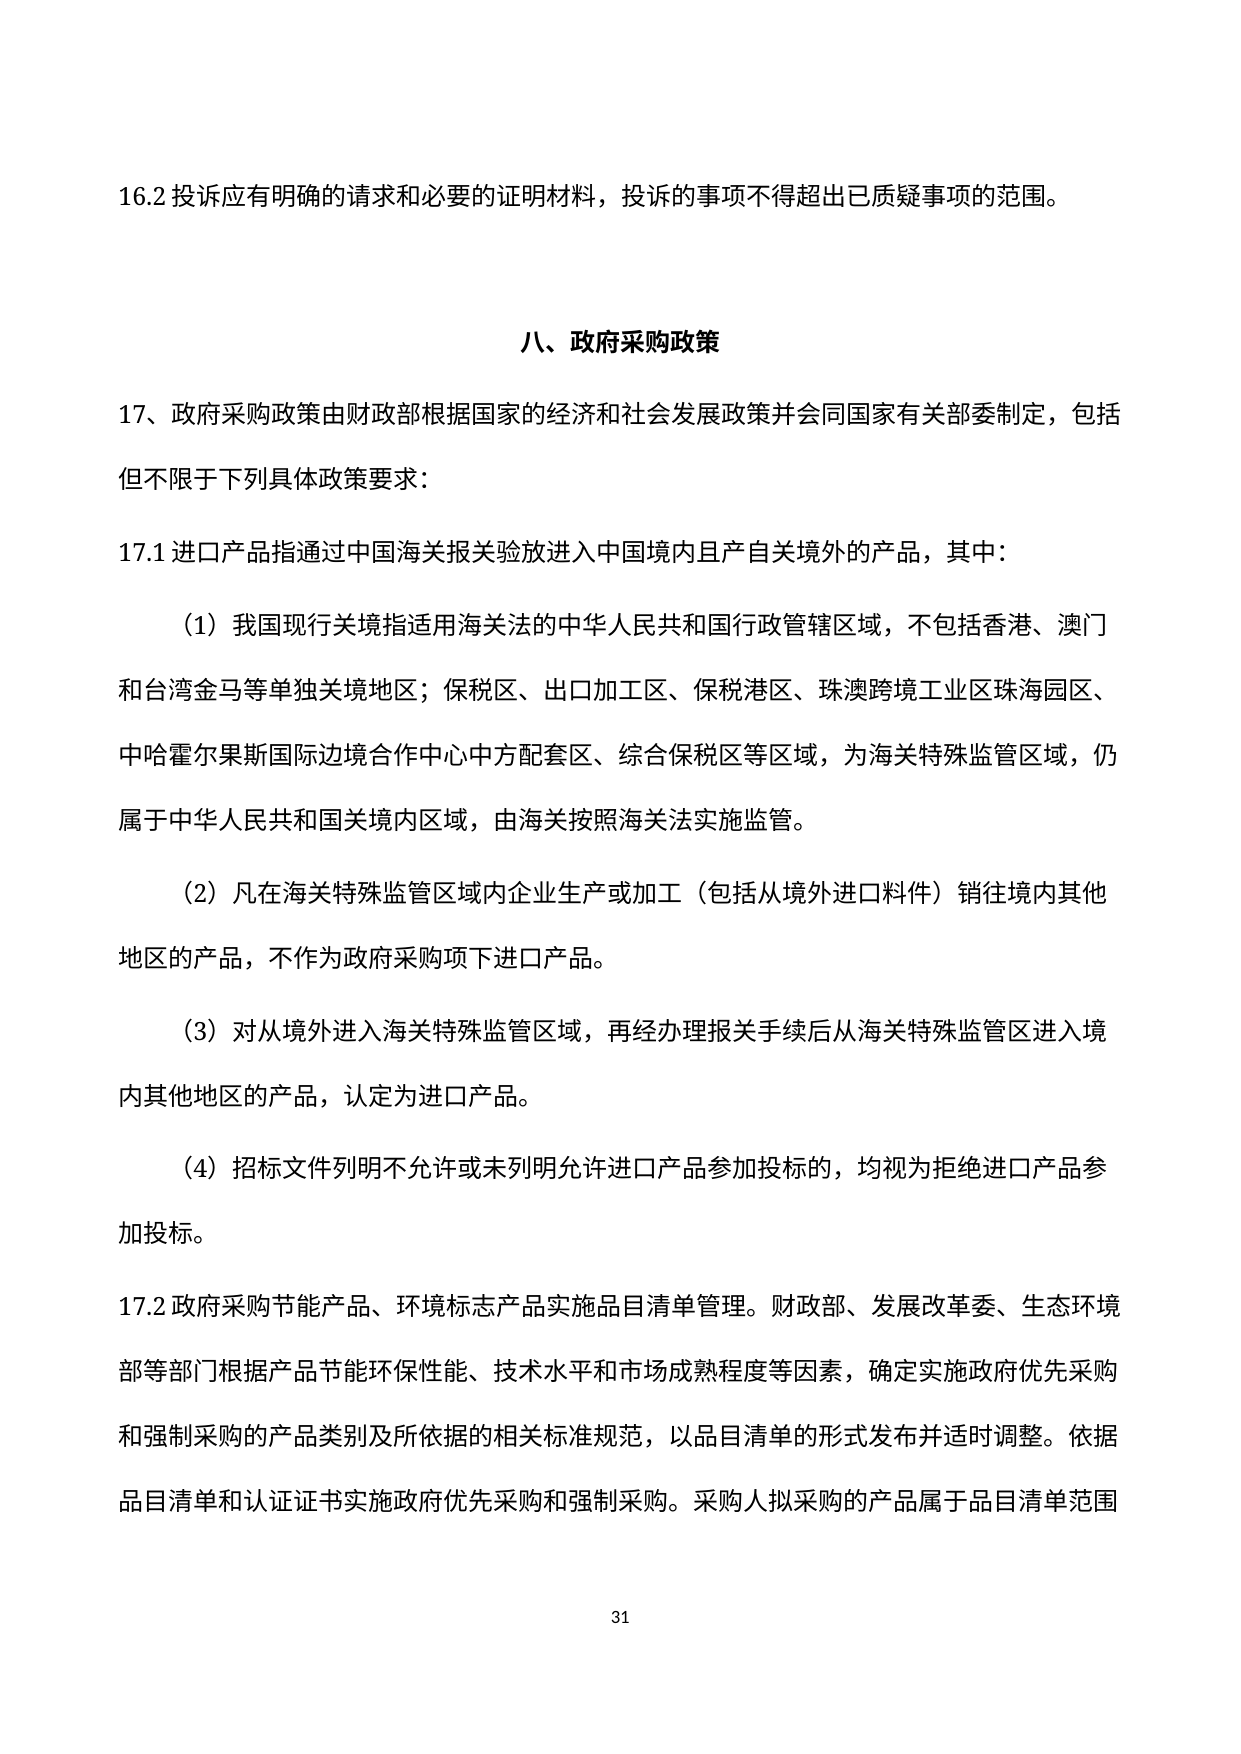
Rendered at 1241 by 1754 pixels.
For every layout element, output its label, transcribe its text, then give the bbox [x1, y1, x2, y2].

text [118, 1272, 1122, 1532]
text 16.2投诉应有明确的请求和必要的证明材料，投诉的事项不得超出已质疑事项的范围。 [118, 162, 1122, 227]
text 17、政府采购政策由财政部根据国家的经济和社会发展政策并会同国家有关部委制定，包括但不限于下列具体政策要求： [118, 380, 1122, 510]
text （4）招标文件列明不允许或未列明允许进口产品参加投标的，均视为拒绝进口产品参加投标。 [118, 1134, 1122, 1264]
text （3）对从境外进入海关特殊监管区域，再经办理报关手续后从海关特殊监管区进入境内其他地区的产品，认定为进口产品。 [118, 997, 1122, 1127]
text 八、政府采购政策 [118, 308, 1122, 373]
text 17.1进口产品指通过中国海关报关验放进入中国境内且产自关境外的产品，其中： [118, 518, 1122, 583]
text （1）我国现行关境指适用海关法的中华人民共和国行政管辖区域，不包括香港、澳门和台湾金马等单独关境地区；保税区、出口加工区、保税港区、珠澳跨境工业区珠海园区、中哈霍尔果斯国际边境合作中心中方配套区、综合保税区等区域，为海关特殊监管区域，仍属于中华人民共和国关境内区域，由海关按照海关法实施监管。 [118, 591, 1122, 851]
text （2）凡在海关特殊监管区域内企业生产或加工（包括从境外进口料件）销往境内其他地区的产品，不作为政府采购项下进口产品。 [118, 859, 1122, 989]
